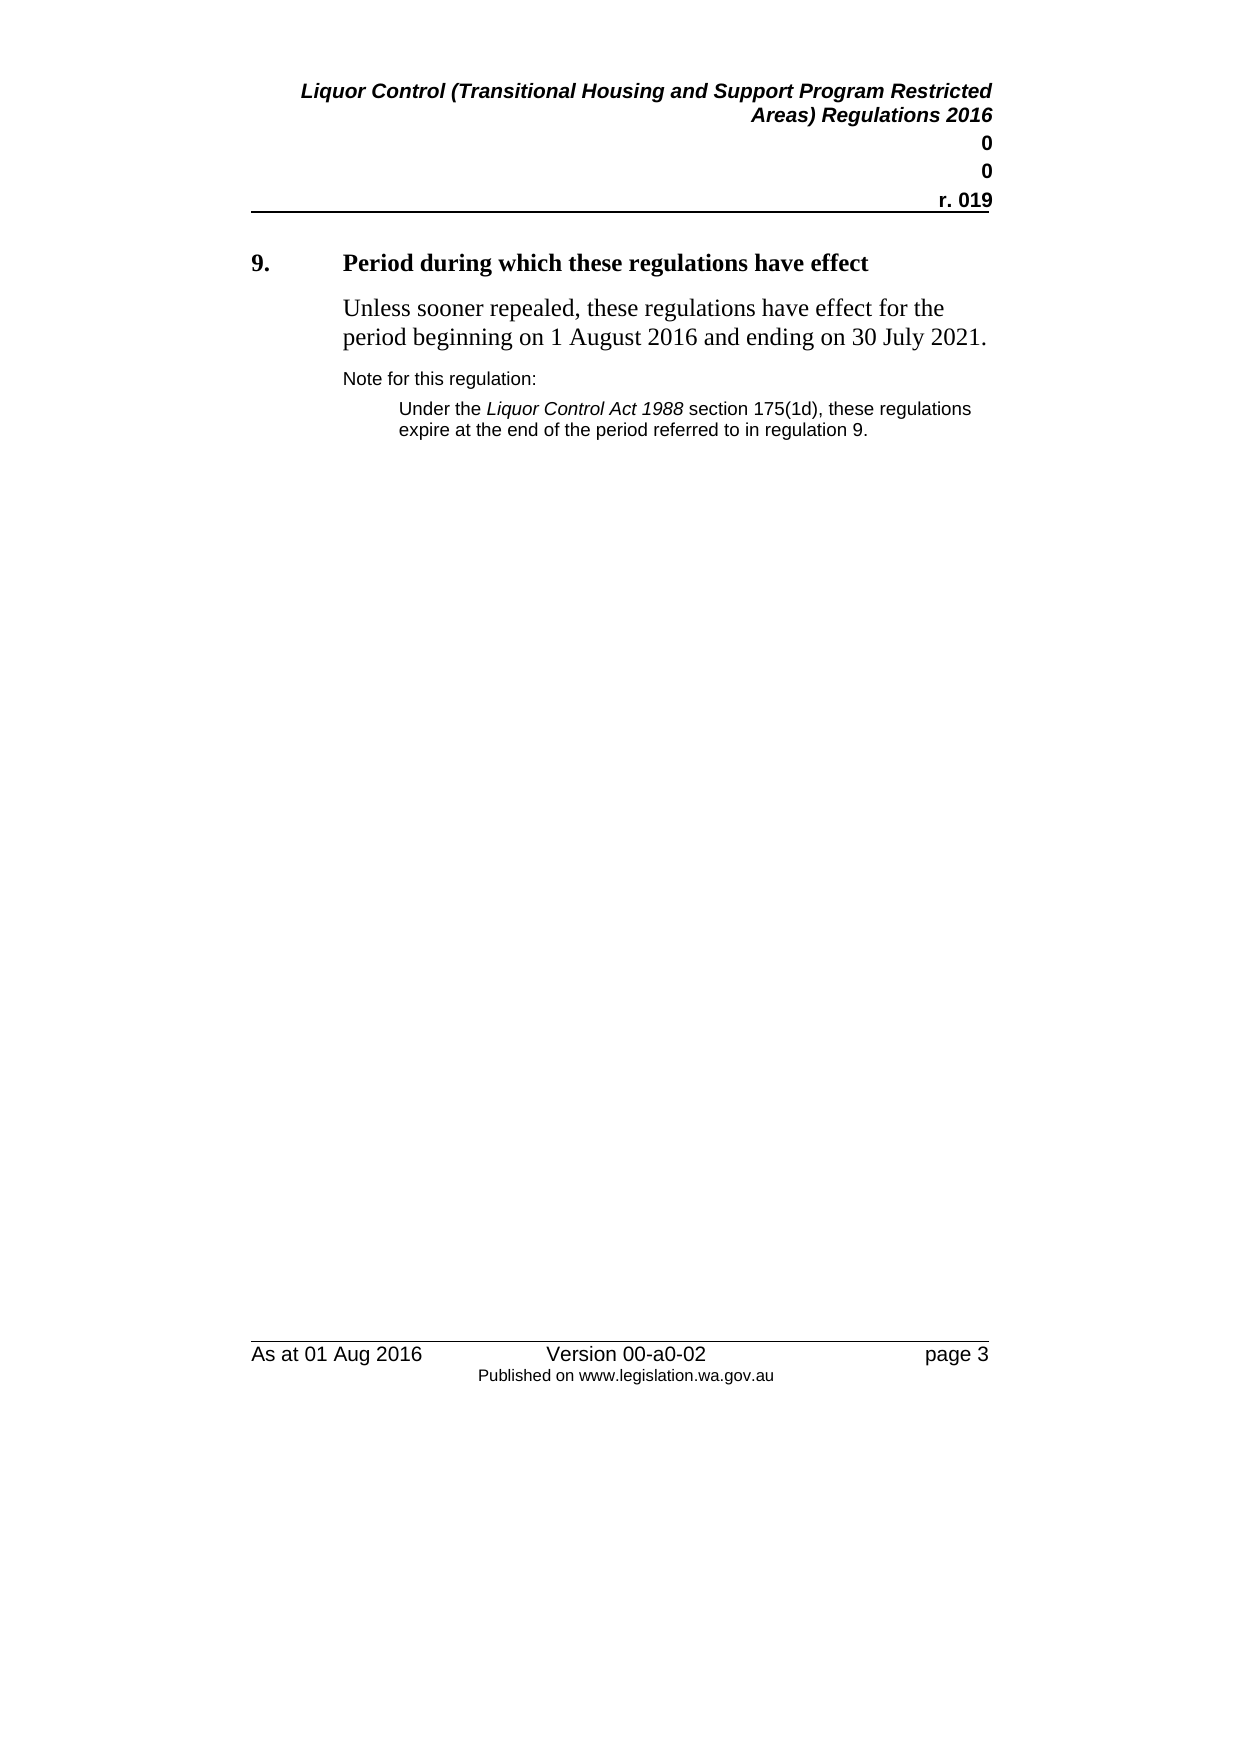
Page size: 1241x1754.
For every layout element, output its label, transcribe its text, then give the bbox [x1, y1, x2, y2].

subtitle Note for this regulation: [251, 368, 989, 389]
text Unless sooner repealed, these regulations have effect for the period beginning on 1 August 2016 and ending on 30 July 2021. [251, 293, 989, 351]
text Under the Liquor Control Act 1988 section 175(1d), these regulations expire at the end of the period referred to in regulation 9. [251, 397, 989, 441]
subtitle 9. Period during which these regulations have effect [251, 248, 989, 277]
